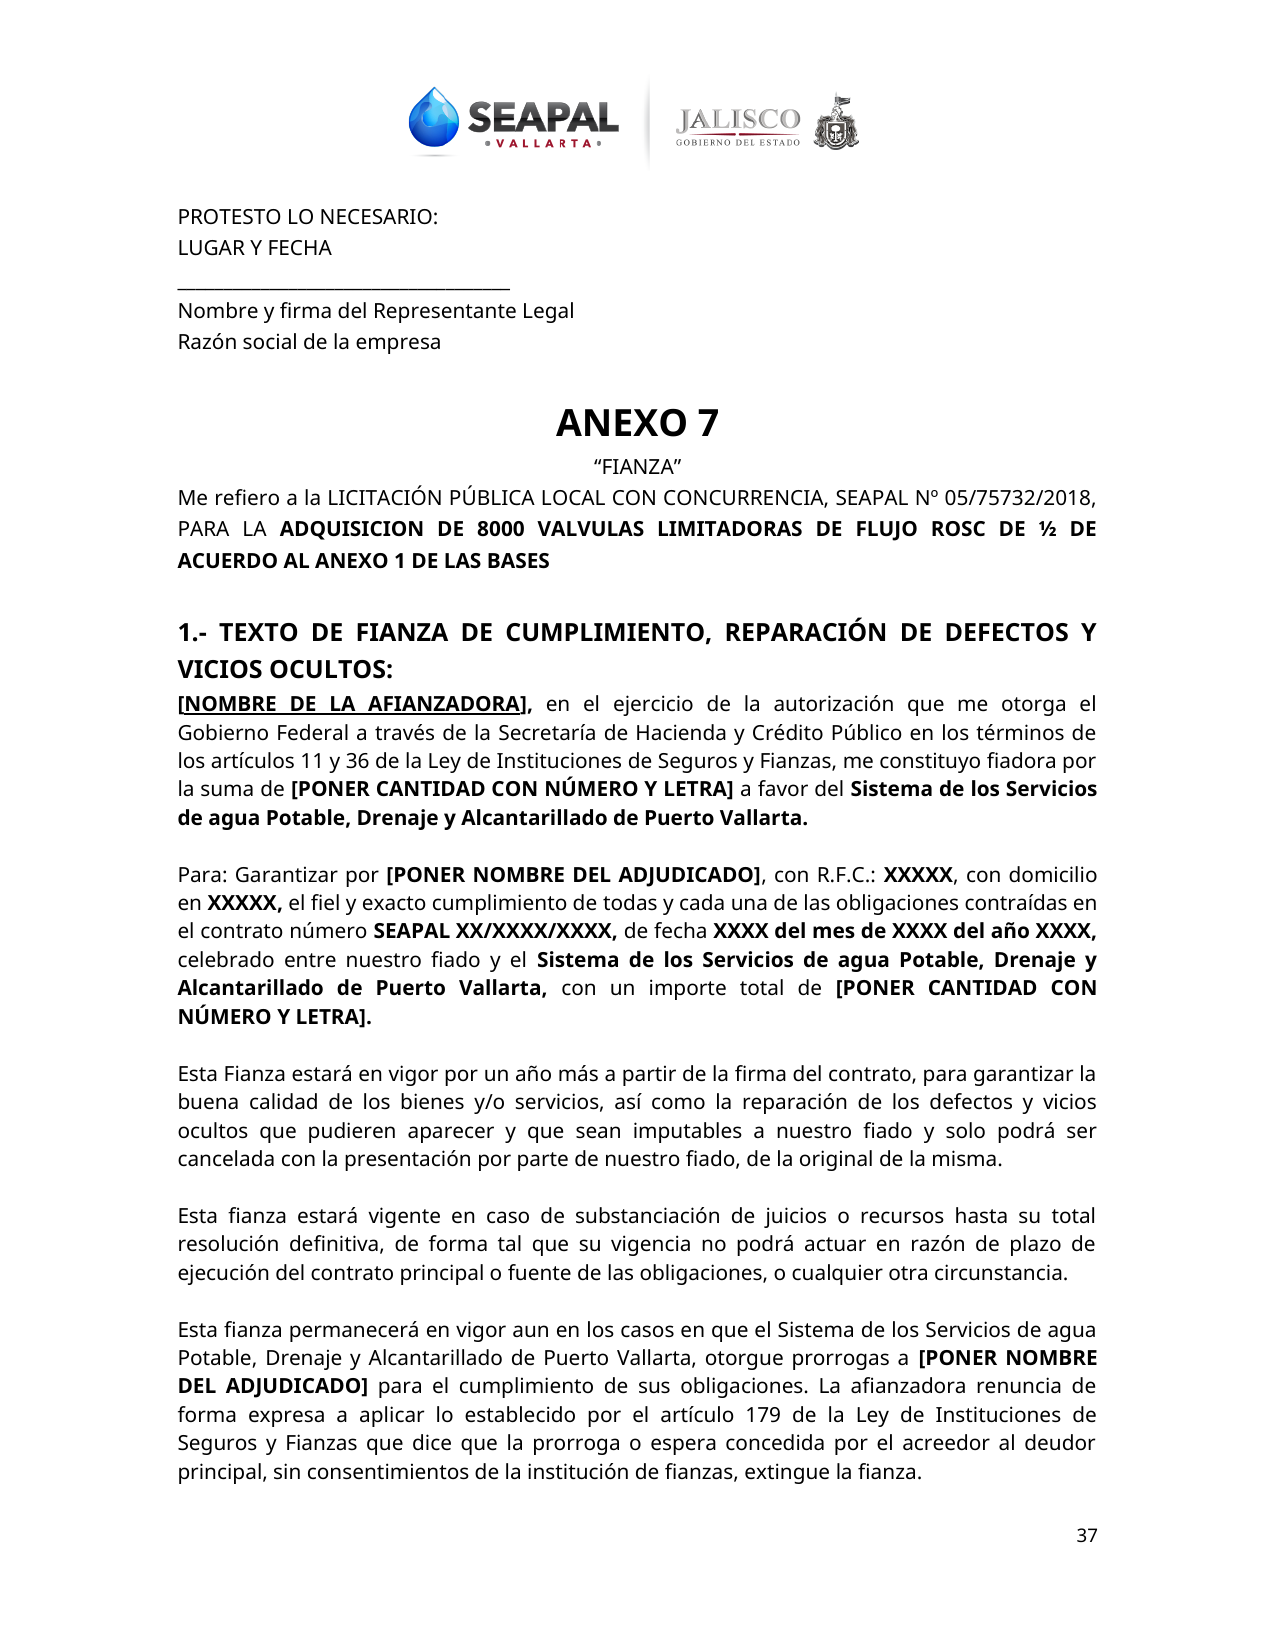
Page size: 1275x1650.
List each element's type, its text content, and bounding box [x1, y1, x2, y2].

text Nombre y firma del Representante Legal [177, 296, 1098, 324]
text Esta Fianza estará en vigor por un año más a partir de la firma del contrato, para garantizar la buena calidad de los bienes y/o servicios, así como la reparación de los defectos y vicios ocultos que pudieren aparecer y que sean imputables a nuestro fiado y solo podrá ser cancelada con la presentación por parte de nuestro fiado, de la original de la misma. [177, 1059, 1098, 1173]
text [NOMBRE DE LA AFIANZADORA], en el ejercicio de la autorización que me otorga el Gobierno Federal a través de la Secretaría de Hacienda y Crédito Público en los términos de los artículos 11 y 36 de la Ley de Instituciones de Seguros y Fianzas, me constituyo fiadora por la suma de [PONER CANTIDAD CON NÚMERO Y LETRA] a favor del Sistema de los Servicios de agua Potable, Drenaje y Alcantarillado de Puerto Vallarta. [177, 689, 1098, 831]
text Para: Garantizar por [PONER NOMBRE DEL ADJUDICADO], con R.F.C.: XXXXX, con domicilio en XXXXX, el fiel y exacto cumplimiento de todas y cada una de las obligaciones contraídas en el contrato número SEAPAL XX/XXXX/XXXX, de fecha XXXX del mes de XXXX del año XXXX, celebrado entre nuestro fiado y el Sistema de los Servicios de agua Potable, Drenaje y Alcantarillado de Puerto Vallarta, con un importe total de [PONER CANTIDAD CON NÚMERO Y LETRA]. [177, 860, 1098, 1030]
text 1.- TEXTO DE FIANZA DE CUMPLIMIENTO, REPARACIÓN DE DEFECTOS Y VICIOS OCULTOS: [177, 614, 1098, 686]
picture [406, 73, 869, 171]
text “FIANZA” [177, 452, 1098, 480]
text Esta fianza estará vigente en caso de substanciación de juicios o recursos hasta su total resolución definitiva, de forma tal que su vigencia no podrá actuar en razón de plazo de ejecución del contrato principal o fuente de las obligaciones, o cualquier otra circunstancia. [177, 1201, 1098, 1286]
text Esta fianza permanecerá en vigor aun en los casos en que el Sistema de los Servicios de agua Potable, Drenaje y Alcantarillado de Puerto Vallarta, otorgue prorrogas a [PONER NOMBRE DEL ADJUDICADO] para el cumplimiento de sus obligaciones. La afianzadora renuncia de forma expresa a aplicar lo establecido por el artículo 179 de la Ley de Instituciones de Seguros y Fianzas que dice que la prorroga o espera concedida por el acreedor al deudor principal, sin consentimientos de la institución de fianzas, extingue la fianza. [177, 1315, 1098, 1485]
text Razón social de la empresa [177, 327, 1098, 356]
text ANEXO 7 [177, 396, 1098, 447]
text ____________________________________ [177, 265, 1098, 293]
text LUGAR Y FECHA [177, 233, 1098, 262]
text Me refiero a la LICITACIÓN PÚBLICA LOCAL CON CONCURRENCIA, SEAPAL Nº 05/75732/2018, PARA LA ADQUISICION DE 8000 VALVULAS LIMITADORAS DE FLUJO ROSC DE ½ DE ACUERDO AL ANEXO 1 DE LAS BASES [177, 483, 1098, 574]
text PROTESTO LO NECESARIO: [177, 202, 1098, 231]
